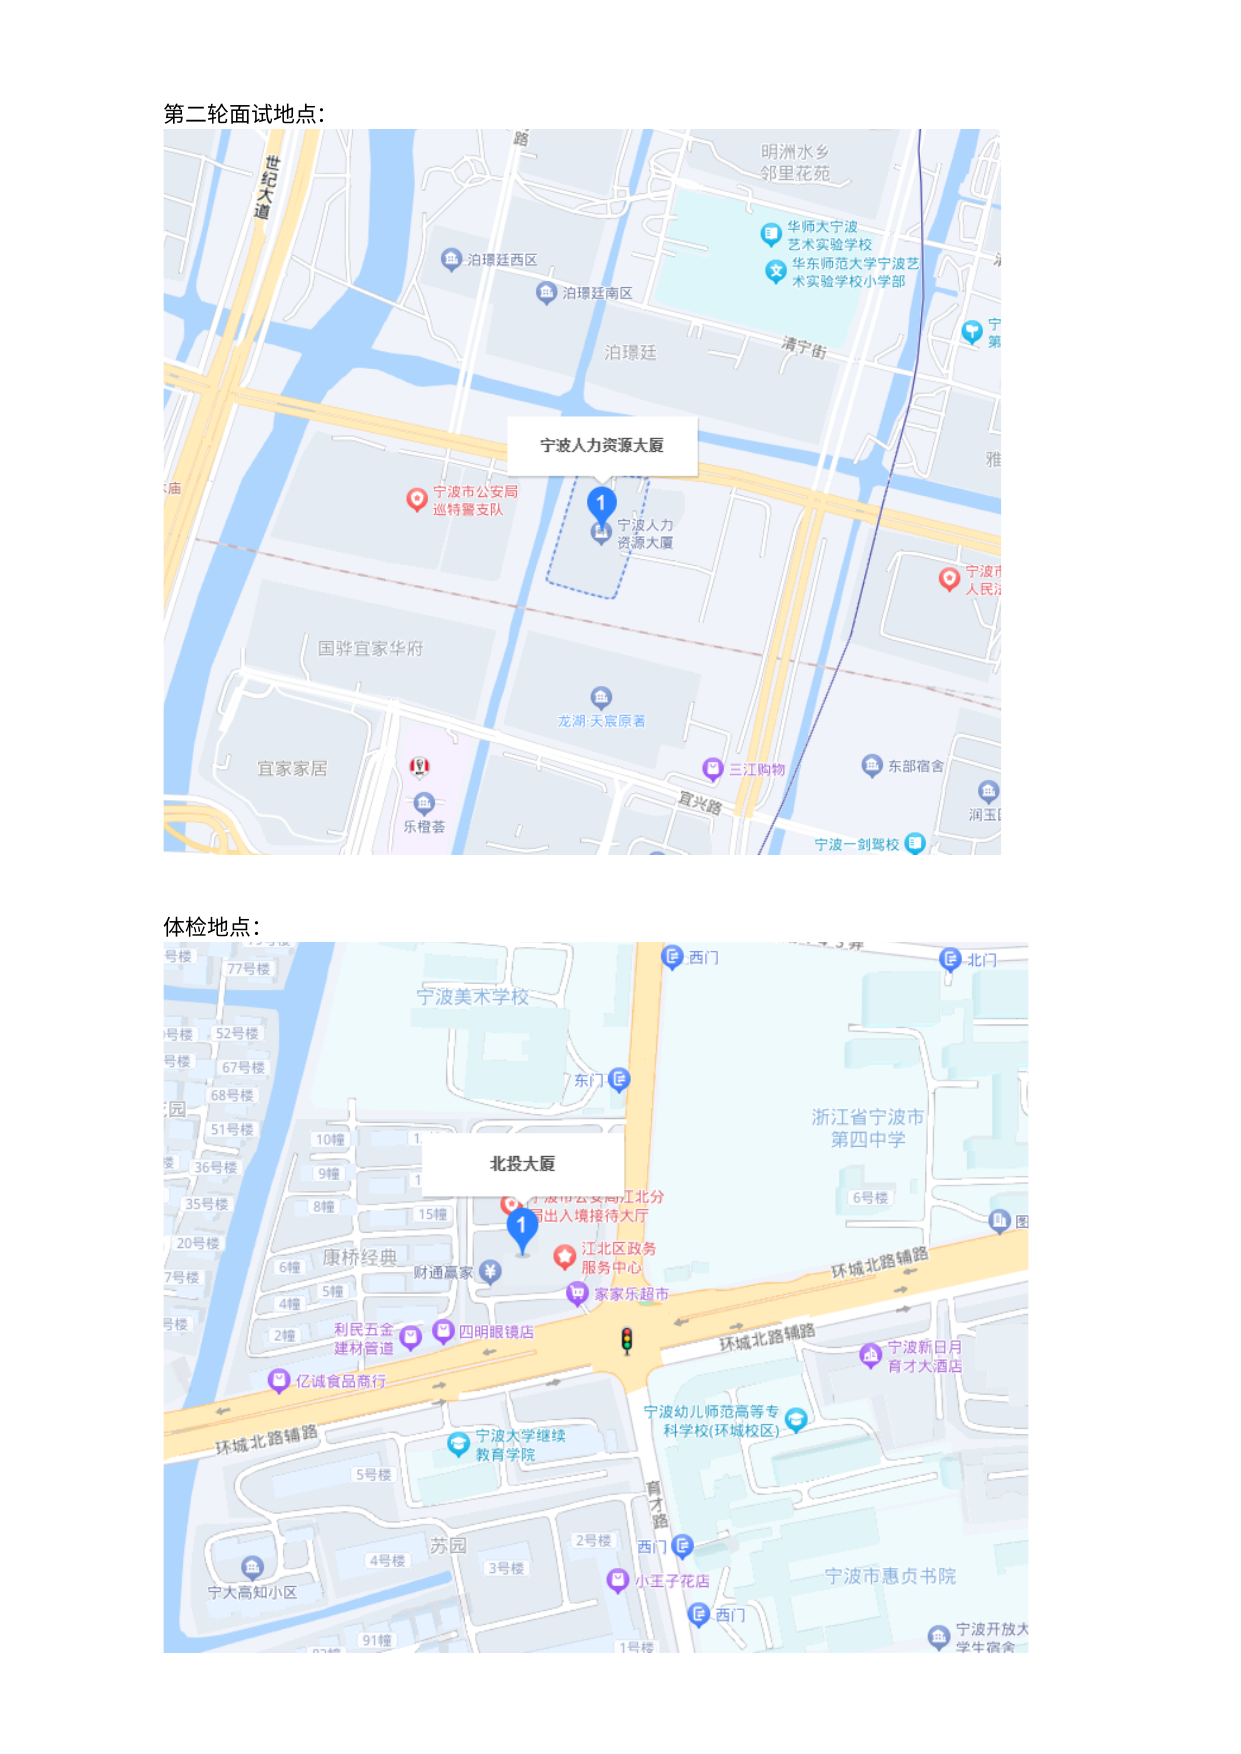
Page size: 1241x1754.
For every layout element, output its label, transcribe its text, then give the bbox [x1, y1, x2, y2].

picture [163, 129, 1002, 855]
text 第二轮面试地点： [163, 97, 1077, 129]
text 体检地点： [163, 909, 1077, 942]
picture [163, 942, 1029, 1653]
